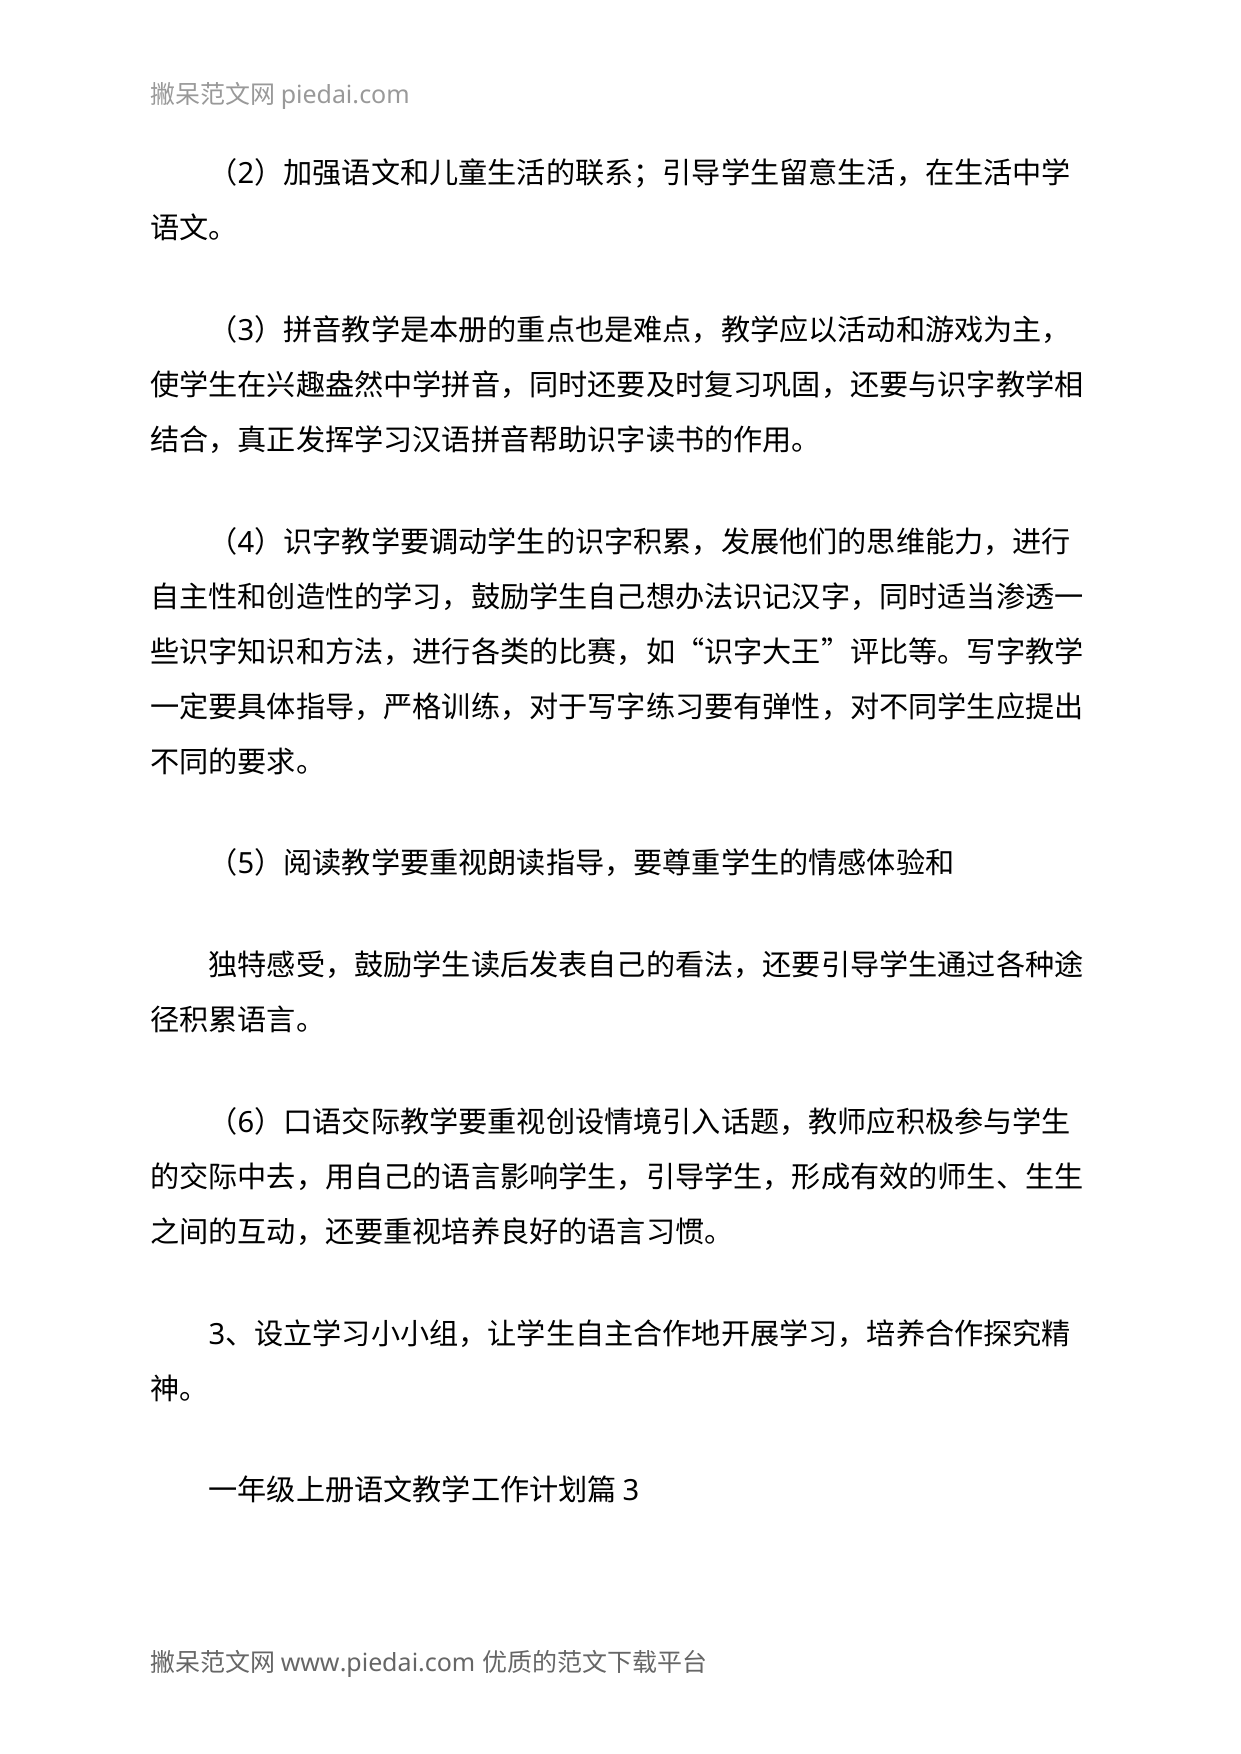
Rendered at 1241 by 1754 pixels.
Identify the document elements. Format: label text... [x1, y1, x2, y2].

text （6）口语交际教学要重视创设情境引入话题，教师应积极参与学生的交际中去，用自己的语言影响学生，引导学生，形成有效的师生、生生之间的互动，还要重视培养良好的语言习惯。 [150, 1098, 1090, 1251]
text （3）拼音教学是本册的重点也是难点，教学应以活动和游戏为主，使学生在兴趣盎然中学拼音，同时还要及时复习巩固，还要与识字教学相结合，真正发挥学习汉语拼音帮助识字读书的作用。 [150, 307, 1090, 459]
text 3、设立学习小小组，让学生自主合作地开展学习，培养合作探究精神。 [150, 1310, 1090, 1407]
text （2）加强语文和儿童生活的联系；引导学生留意生活，在生活中学语文。 [150, 150, 1090, 247]
text 独特感受，鼓励学生读后发表自己的看法，还要引导学生通过各种途径积累语言。 [150, 942, 1090, 1039]
text 一年级上册语文教学工作计划篇3 [150, 1467, 1090, 1509]
text （4）识字教学要调动学生的识字积累，发展他们的思维能力，进行自主性和创造性的学习，鼓励学生自己想办法识记汉字，同时适当渗透一些识字知识和方法，进行各类的比赛，如“识字大王”评比等。写字教学一定要具体指导，严格训练，对于写字练习要有弹性，对不同学生应提出不同的要求。 [150, 518, 1090, 780]
text （5）阅读教学要重视朗读指导，要尊重学生的情感体验和 [150, 840, 1090, 882]
